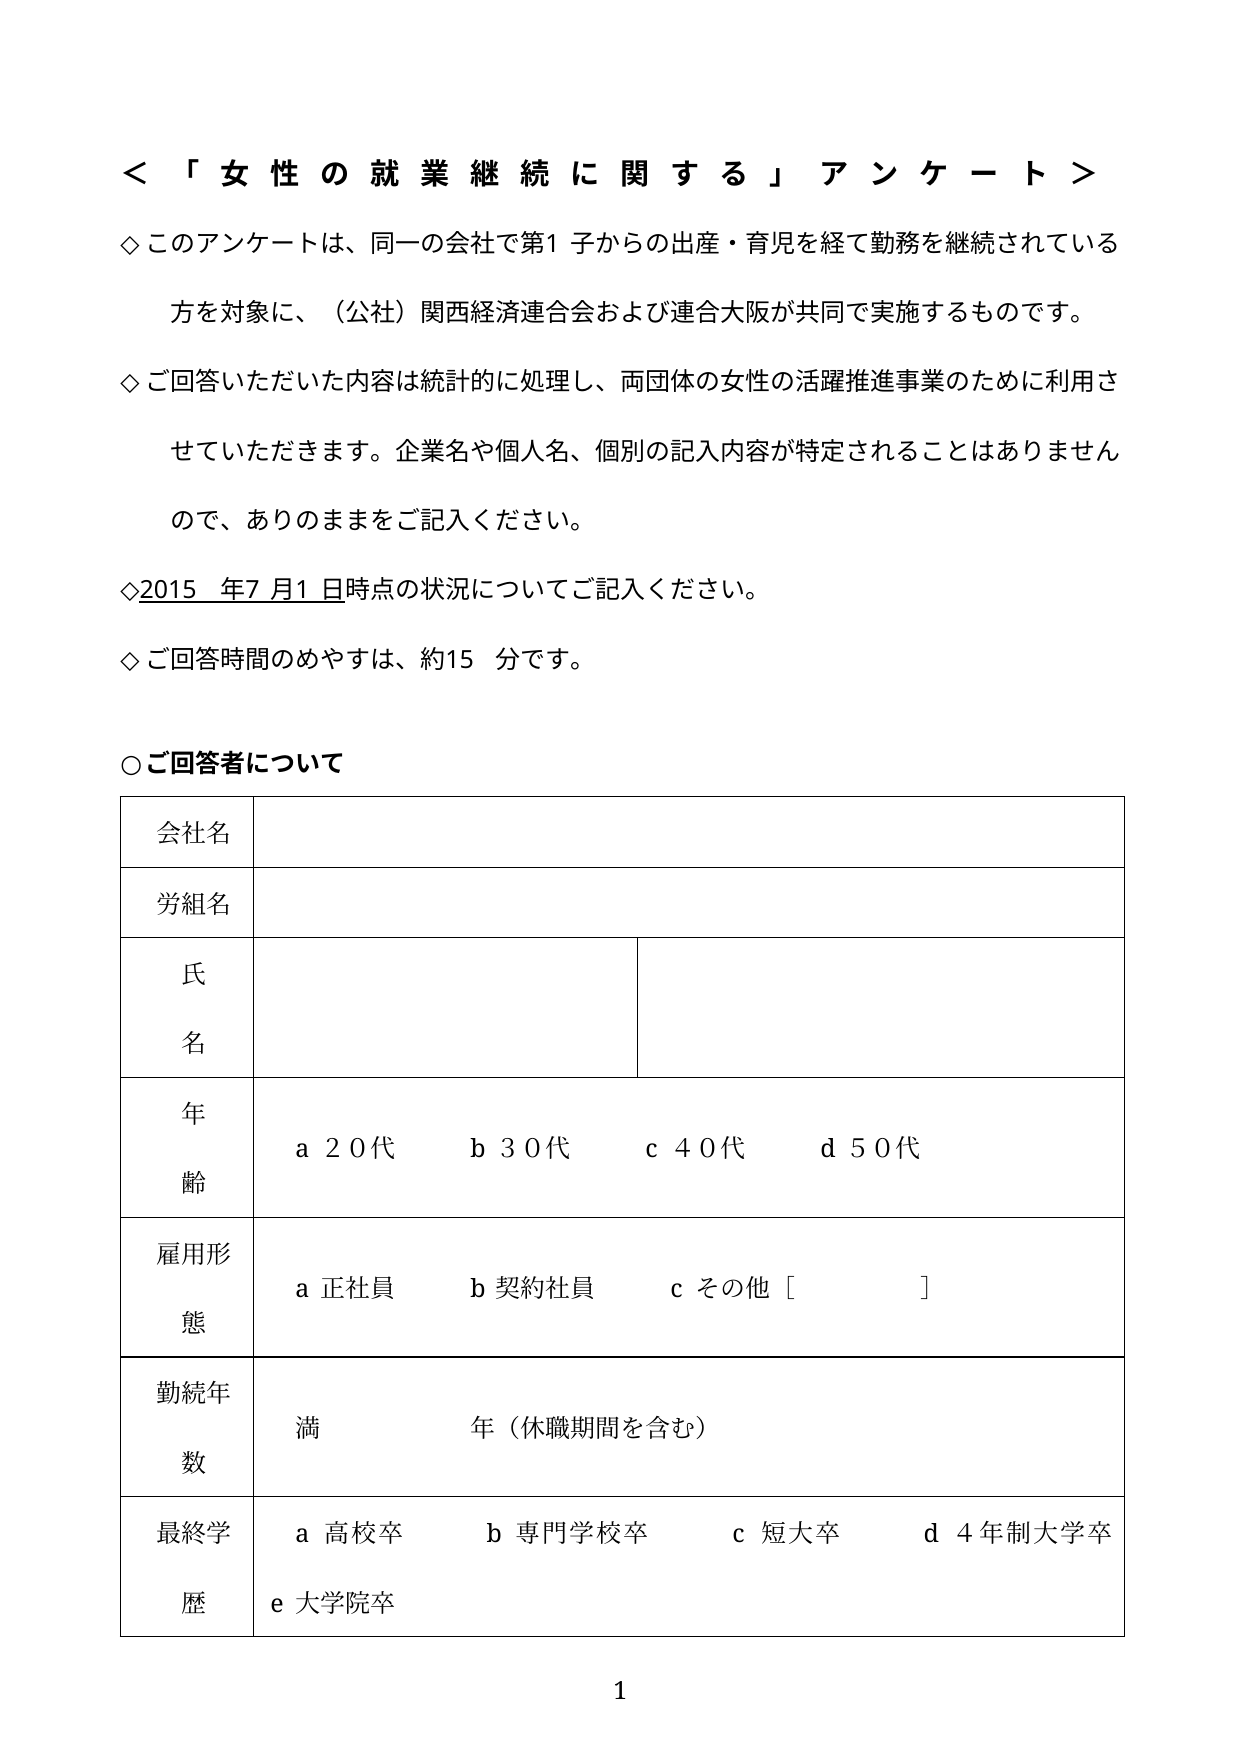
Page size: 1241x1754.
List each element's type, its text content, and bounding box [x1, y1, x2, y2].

table_cell a 正社員 b 契約社員 c その他［ ］ [254, 1218, 1124, 1356]
table_cell 最終学歴 [121, 1497, 253, 1636]
text ○ご回答者について [120, 727, 1120, 796]
table_cell [254, 938, 637, 1077]
text ◇2015年7月1日時点の状況についてご記入ください。 [120, 553, 1120, 623]
text ＜「女性の就業継続に関する」アンケート＞ [120, 137, 1120, 206]
table_cell 年 齢 [121, 1078, 253, 1217]
table_cell 氏 名 [121, 938, 253, 1077]
text ◇このアンケートは、同一の会社で第1子からの出産・育児を経て勤務を継続されている方を対象に、（公社）関西経済連合会および連合大阪が共同で実施するものです。 [120, 206, 1120, 345]
table_cell a 高校卒 b 専門学校卒 c 短大卒 d ４年制大学卒 e 大学院卒 [254, 1497, 1124, 1636]
table_header [254, 797, 1124, 867]
table_cell [254, 868, 1124, 937]
table_header 会社名 [121, 797, 253, 867]
table_cell 勤続年数 [121, 1358, 253, 1496]
text ◇ご回答いただいた内容は統計的に処理し、両団体の女性の活躍推進事業のために利用させていただきます。企業名や個人名、個別の記入内容が特定されることはありませんので、ありのままをご記入ください。 [120, 345, 1120, 553]
table_cell 労組名 [121, 868, 253, 937]
table_cell a ２０代 b ３０代 c ４０代 d ５０代 [254, 1078, 1124, 1217]
table_cell 満 年（休職期間を含む） [254, 1358, 1124, 1496]
table_cell [638, 938, 1124, 1077]
table_cell 雇用形態 [121, 1218, 253, 1356]
text ◇ご回答時間のめやすは、約15分です。 [120, 623, 1120, 692]
